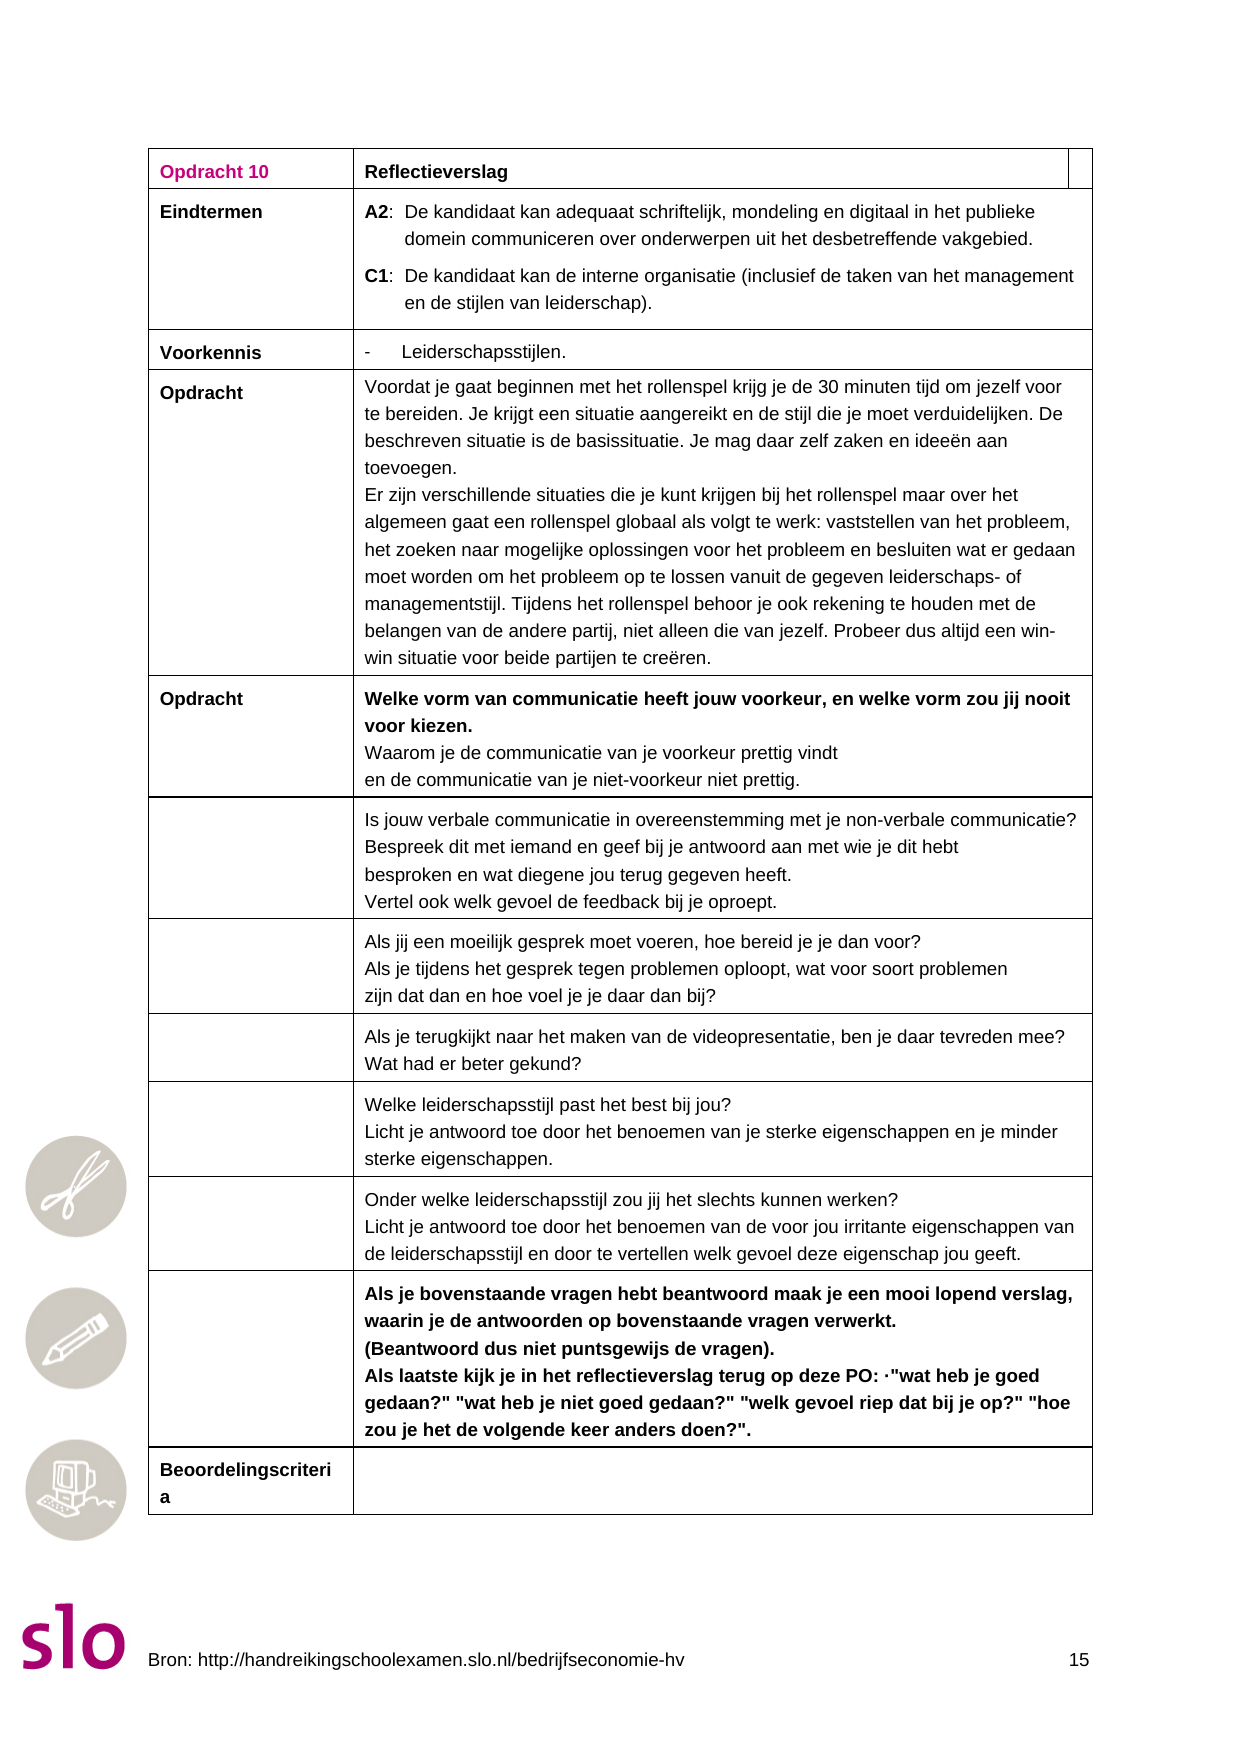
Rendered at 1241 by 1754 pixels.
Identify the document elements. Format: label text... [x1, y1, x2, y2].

table_header Opdracht 10 [149, 149, 353, 188]
table_cell [149, 919, 353, 1013]
table_cell Welke leiderschapsstijl past het best bij jou? Licht je antwoord toe door het benoemen van je sterke eigenschappen en je minder sterke eigenschappen. [354, 1082, 1092, 1176]
table_cell [149, 1082, 353, 1176]
table_cell Onder welke leiderschapsstijl zou jij het slechts kunnen werken? Licht je antwoord toe door het benoemen van de voor jou irritante eigenschappen van de leiderschapsstijl en door te vertellen welk gevoel deze eigenschap jou geeft. [354, 1177, 1092, 1270]
table_cell [149, 798, 353, 918]
table_cell [149, 1014, 353, 1081]
table_header [1069, 149, 1092, 188]
table_cell De kandidaat kan de interne organisatie (inclusief de taken van het management en de stijlen van leiderschap). [405, 259, 1092, 329]
table_cell Welke vorm van communicatie heeft jouw voorkeur, en welke vorm zou jij nooit voor kiezen. Waarom je de communicatie van je voorkeur prettig vindt en de communicatie van je niet-voorkeur niet prettig. [354, 676, 1092, 796]
table_cell De kandidaat kan adequaat schriftelijk, mondeling en digitaal in het publieke domein communiceren over onderwerpen uit het desbetreffende vakgebied. [405, 189, 1092, 258]
table_cell A2: [354, 189, 405, 258]
picture [4, 1119, 142, 1684]
table_cell Opdracht [149, 370, 353, 674]
table_cell Is jouw verbale communicatie in overeenstemming met je non-verbale communicatie? Bespreek dit met iemand en geef bij je antwoord aan met wie je dit hebt besproken en wat diegene jou terug gegeven heeft. Vertel ook welk gevoel de feedback bij je oproept. [354, 798, 1092, 918]
table_cell [354, 1448, 1092, 1514]
table_cell Voordat je gaat beginnen met het rollenspel krijg je de 30 minuten tijd om jezelf voor te bereiden. Je krijgt een situatie aangereikt en de stijl die je moet verduidelijken. De beschreven situatie is de basissituatie. Je mag daar zelf zaken en ideeën aan toevoegen. Er zijn verschillende situaties die je kunt krijgen bij het rollenspel maar over het algemeen gaat een rollenspel globaal als volgt te werk: vaststellen van het probleem, het zoeken naar mogelijke oplossingen voor het probleem en besluiten wat er gedaan moet worden om het probleem op te lossen vanuit de gegeven leiderschaps- of managementstijl. Tijdens het rollenspel behoor je ook rekening te houden met de belangen van de andere partij, niet alleen die van jezelf. Probeer dus altijd een win-win situatie voor beide partijen te creëren. [354, 370, 1092, 674]
table_cell [149, 1177, 353, 1270]
table_cell Voorkennis [149, 330, 353, 369]
table_cell Als je bovenstaande vragen hebt beantwoord maak je een mooi lopend verslag, waarin je de antwoorden op bovenstaande vragen verwerkt. (Beantwoord dus niet puntsgewijs de vragen). Als laatste kijk je in het reflectieverslag terug op deze PO: ·"wat heb je goed gedaan?" "wat heb je niet goed gedaan?" "welk gevoel riep dat bij je op?" "hoe zou je het de volgende keer anders doen?". [354, 1271, 1092, 1446]
table_cell Eindtermen [149, 189, 353, 329]
table_cell Opdracht [149, 676, 353, 796]
table_cell Beoordelingscriteria [149, 1448, 353, 1514]
table_cell Als je terugkijkt naar het maken van de videopresentatie, ben je daar tevreden mee? Wat had er beter gekund? [354, 1014, 1092, 1081]
table_header Reflectieverslag [354, 149, 1068, 188]
table_cell [149, 1271, 353, 1446]
table_cell C1: [354, 259, 405, 329]
table_cell Leiderschapsstijlen. [354, 330, 1092, 369]
table_cell Als jij een moeilijk gesprek moet voeren, hoe bereid je je dan voor? Als je tijdens het gesprek tegen problemen oploopt, wat voor soort problemen zijn dat dan en hoe voel je je daar dan bij? [354, 919, 1092, 1013]
